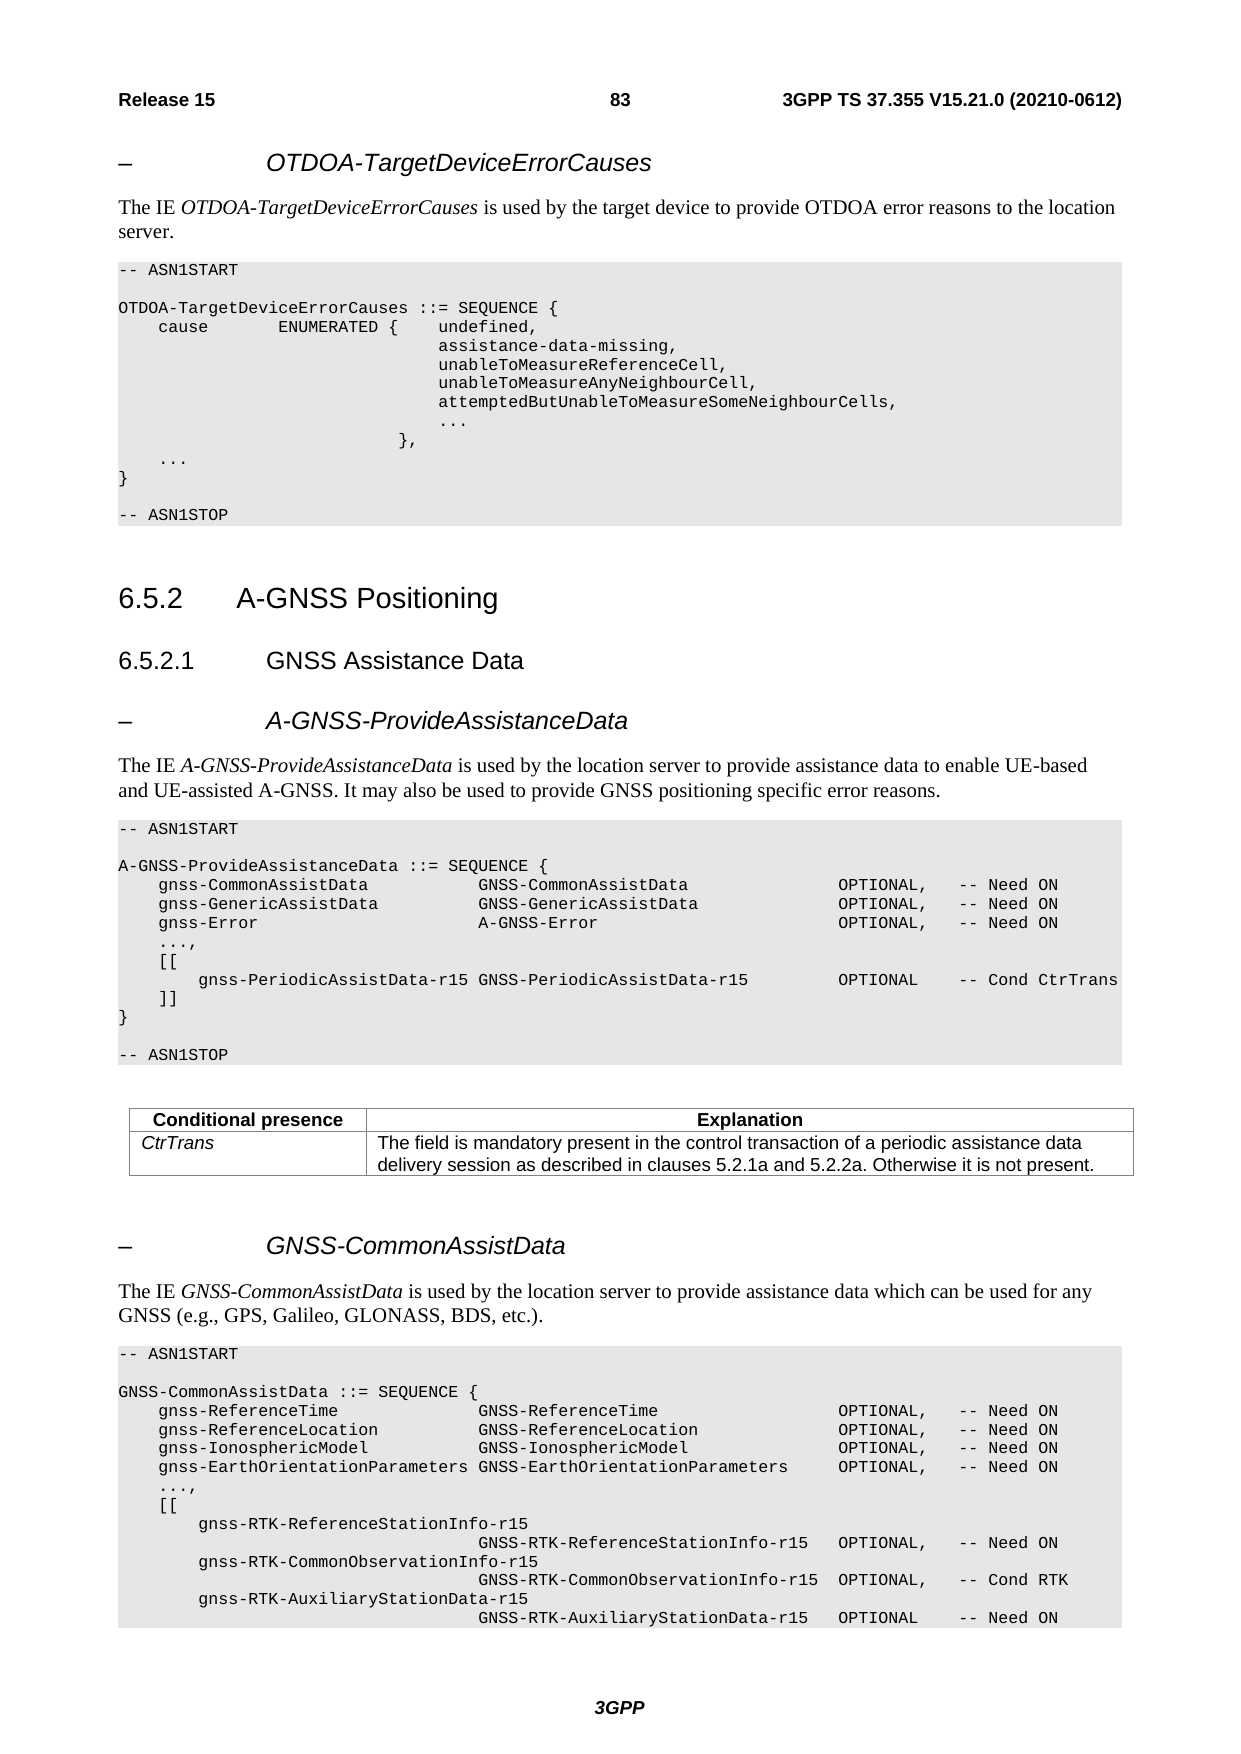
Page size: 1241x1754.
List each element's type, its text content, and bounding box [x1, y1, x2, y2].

text ..., [118, 1478, 1122, 1497]
text -- ASN1STOP [118, 507, 1122, 526]
text gnss-EarthOrientationParameters GNSS-EarthOrientationParameters OPTIONAL, -- Need ON [118, 1459, 1122, 1478]
text The IE A-GNSS-ProvideAssistanceData is used by the location server to provide assistance data to enable UE-based and UE-assisted A-GNSS. It may also be used to provide GNSS positioning specific error reasons. [118, 753, 1122, 802]
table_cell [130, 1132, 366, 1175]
text ... [118, 450, 1122, 469]
text gnss-GenericAssistData GNSS-GenericAssistData OPTIONAL, -- Need ON [118, 896, 1122, 914]
subtitle – GNSS-CommonAssistData [118, 1231, 1122, 1260]
text -- ASN1START [118, 262, 1122, 281]
text -- ASN1START [118, 820, 1122, 839]
text gnss-Error A-GNSS-Error OPTIONAL, -- Need ON [118, 914, 1122, 933]
text The IE GNSS-CommonAssistData is used by the location server to provide assistance data which can be used for any GNSS (e.g., GPS, Galileo, GLONASS, BDS, etc.). [118, 1279, 1122, 1327]
text OTDOA-TargetDeviceErrorCauses ::= SEQUENCE { [118, 299, 1122, 318]
text gnss-RTK-CommonObservationInfo-r15 [118, 1553, 1122, 1572]
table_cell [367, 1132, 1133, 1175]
text gnss-PeriodicAssistData-r15 GNSS-PeriodicAssistData-r15 OPTIONAL -- Cond CtrTrans [118, 971, 1122, 990]
text gnss-CommonAssistData GNSS-CommonAssistData OPTIONAL, -- Need ON [118, 877, 1122, 896]
subtitle 6.5.2 A-GNSS Positioning [118, 581, 1122, 615]
text } [118, 1009, 1122, 1028]
text unableToMeasureAnyNeighbourCell, [118, 375, 1122, 394]
text ..., [118, 933, 1122, 952]
subtitle – OTDOA-TargetDeviceErrorCauses [118, 147, 1122, 176]
subtitle – A-GNSS-ProvideAssistanceData [118, 706, 1122, 735]
text The IE OTDOA-TargetDeviceErrorCauses is used by the target device to provide OTDOA error reasons to the location server. [118, 195, 1122, 243]
text -- ASN1START [118, 1346, 1122, 1364]
text GNSS-RTK-CommonObservationInfo-r15 OPTIONAL, -- Cond RTK [118, 1572, 1122, 1591]
text gnss-ReferenceTime GNSS-ReferenceTime OPTIONAL, -- Need ON [118, 1402, 1122, 1421]
text ]] [118, 990, 1122, 1009]
text [[ [118, 952, 1122, 971]
text gnss-IonosphericModel GNSS-IonosphericModel OPTIONAL, -- Need ON [118, 1440, 1122, 1459]
text A-GNSS-ProvideAssistanceData ::= SEQUENCE { [118, 858, 1122, 877]
text cause ENUMERATED { undefined, [118, 318, 1122, 337]
text unableToMeasureReferenceCell, [118, 356, 1122, 375]
subtitle 6.5.2.1 GNSS Assistance Data [118, 646, 1122, 675]
text [[ [118, 1497, 1122, 1515]
text assistance-data-missing, [118, 337, 1122, 356]
text gnss-RTK-AuxiliaryStationData-r15 [118, 1591, 1122, 1610]
text gnss-ReferenceLocation GNSS-ReferenceLocation OPTIONAL, -- Need ON [118, 1421, 1122, 1440]
text GNSS-CommonAssistData ::= SEQUENCE { [118, 1383, 1122, 1402]
text ... [118, 413, 1122, 432]
text gnss-RTK-ReferenceStationInfo-r15 [118, 1515, 1122, 1534]
text }, [118, 432, 1122, 450]
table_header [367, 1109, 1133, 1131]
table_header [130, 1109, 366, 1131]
text attemptedButUnableToMeasureSomeNeighbourCells, [118, 394, 1122, 413]
text } [118, 469, 1122, 488]
text -- ASN1STOP [118, 1047, 1122, 1065]
text GNSS-RTK-AuxiliaryStationData-r15 OPTIONAL -- Need ON [118, 1610, 1122, 1628]
text GNSS-RTK-ReferenceStationInfo-r15 OPTIONAL, -- Need ON [118, 1534, 1122, 1553]
